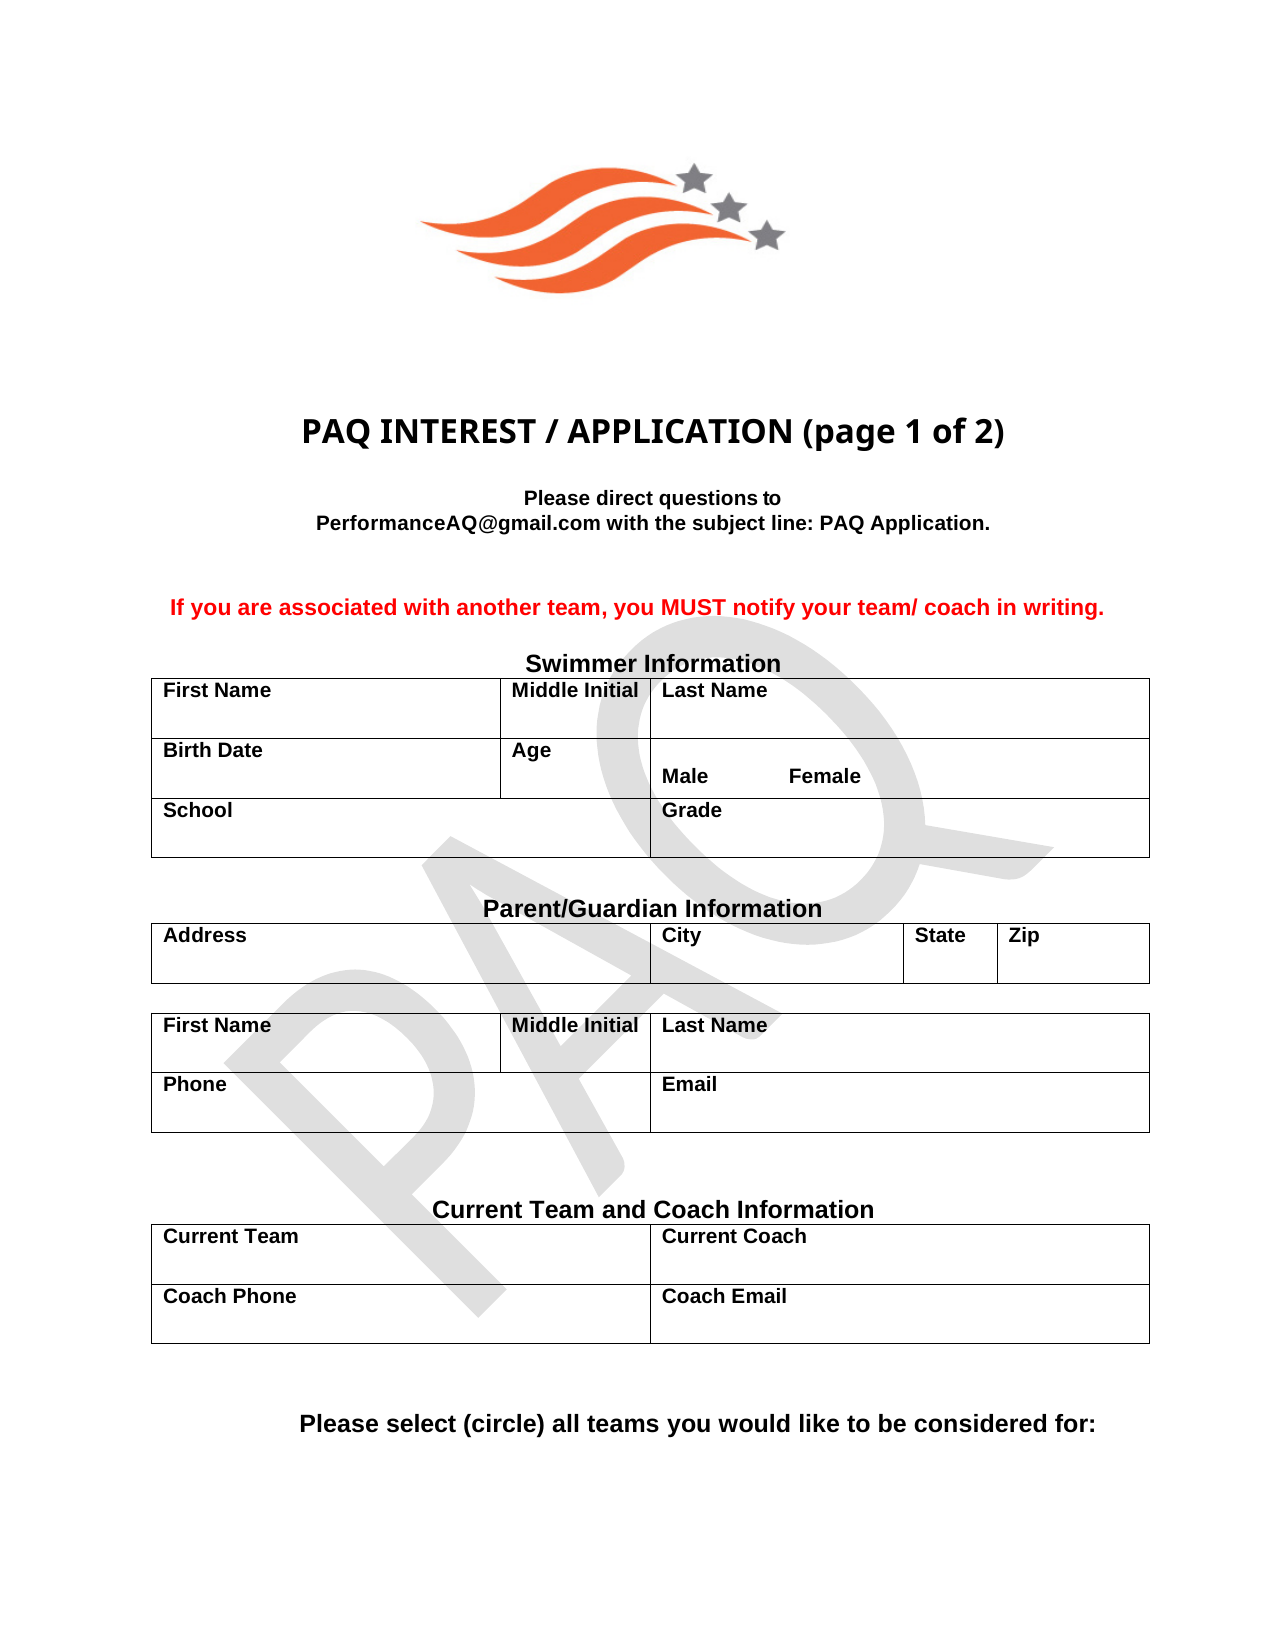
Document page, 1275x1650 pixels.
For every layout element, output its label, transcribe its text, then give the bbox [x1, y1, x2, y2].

table_cell Male Female [651, 739, 1149, 797]
table_cell Phone [152, 1073, 650, 1132]
table_header Middle Initial [501, 1014, 650, 1072]
table_header State [904, 924, 997, 983]
picture [405, 75, 795, 408]
table_header City [651, 924, 903, 983]
text Please direct questions to [250, 487, 1056, 511]
text If you are associated with another team, you MUST notify your team/ coach in writing. [170, 594, 1136, 621]
table_cell Grade [651, 799, 1149, 857]
text Parent/Guardian Information [483, 894, 1164, 923]
table_header First Name [152, 1014, 500, 1072]
text Current Team and Coach Information [427, 1195, 879, 1224]
table_cell Age [501, 739, 650, 797]
table_header Last Name [651, 1014, 1149, 1072]
table_header Address [152, 924, 650, 983]
text PAQ INTEREST / APPLICATION (page 1 of 2) [170, 408, 1136, 453]
table_cell School [152, 799, 650, 857]
table_cell Coach Phone [152, 1285, 650, 1343]
table_header Zip [998, 924, 1149, 983]
table_header Current Team [152, 1225, 650, 1284]
table_header Last Name [651, 679, 1149, 738]
table_header Current Coach [651, 1225, 1149, 1284]
text PerformanceAQ@gmail.com with the subject line: PAQ Application. [196, 511, 1109, 534]
table_header Middle Initial [501, 679, 650, 738]
table_cell Coach Email [651, 1285, 1149, 1343]
text Please select (circle) all teams you would like to be considered for: [299, 1409, 1164, 1438]
table_cell Birth Date [152, 739, 500, 797]
table_header First Name [152, 679, 500, 738]
text Swimmer Information [520, 649, 786, 678]
table_cell Email [651, 1073, 1149, 1132]
